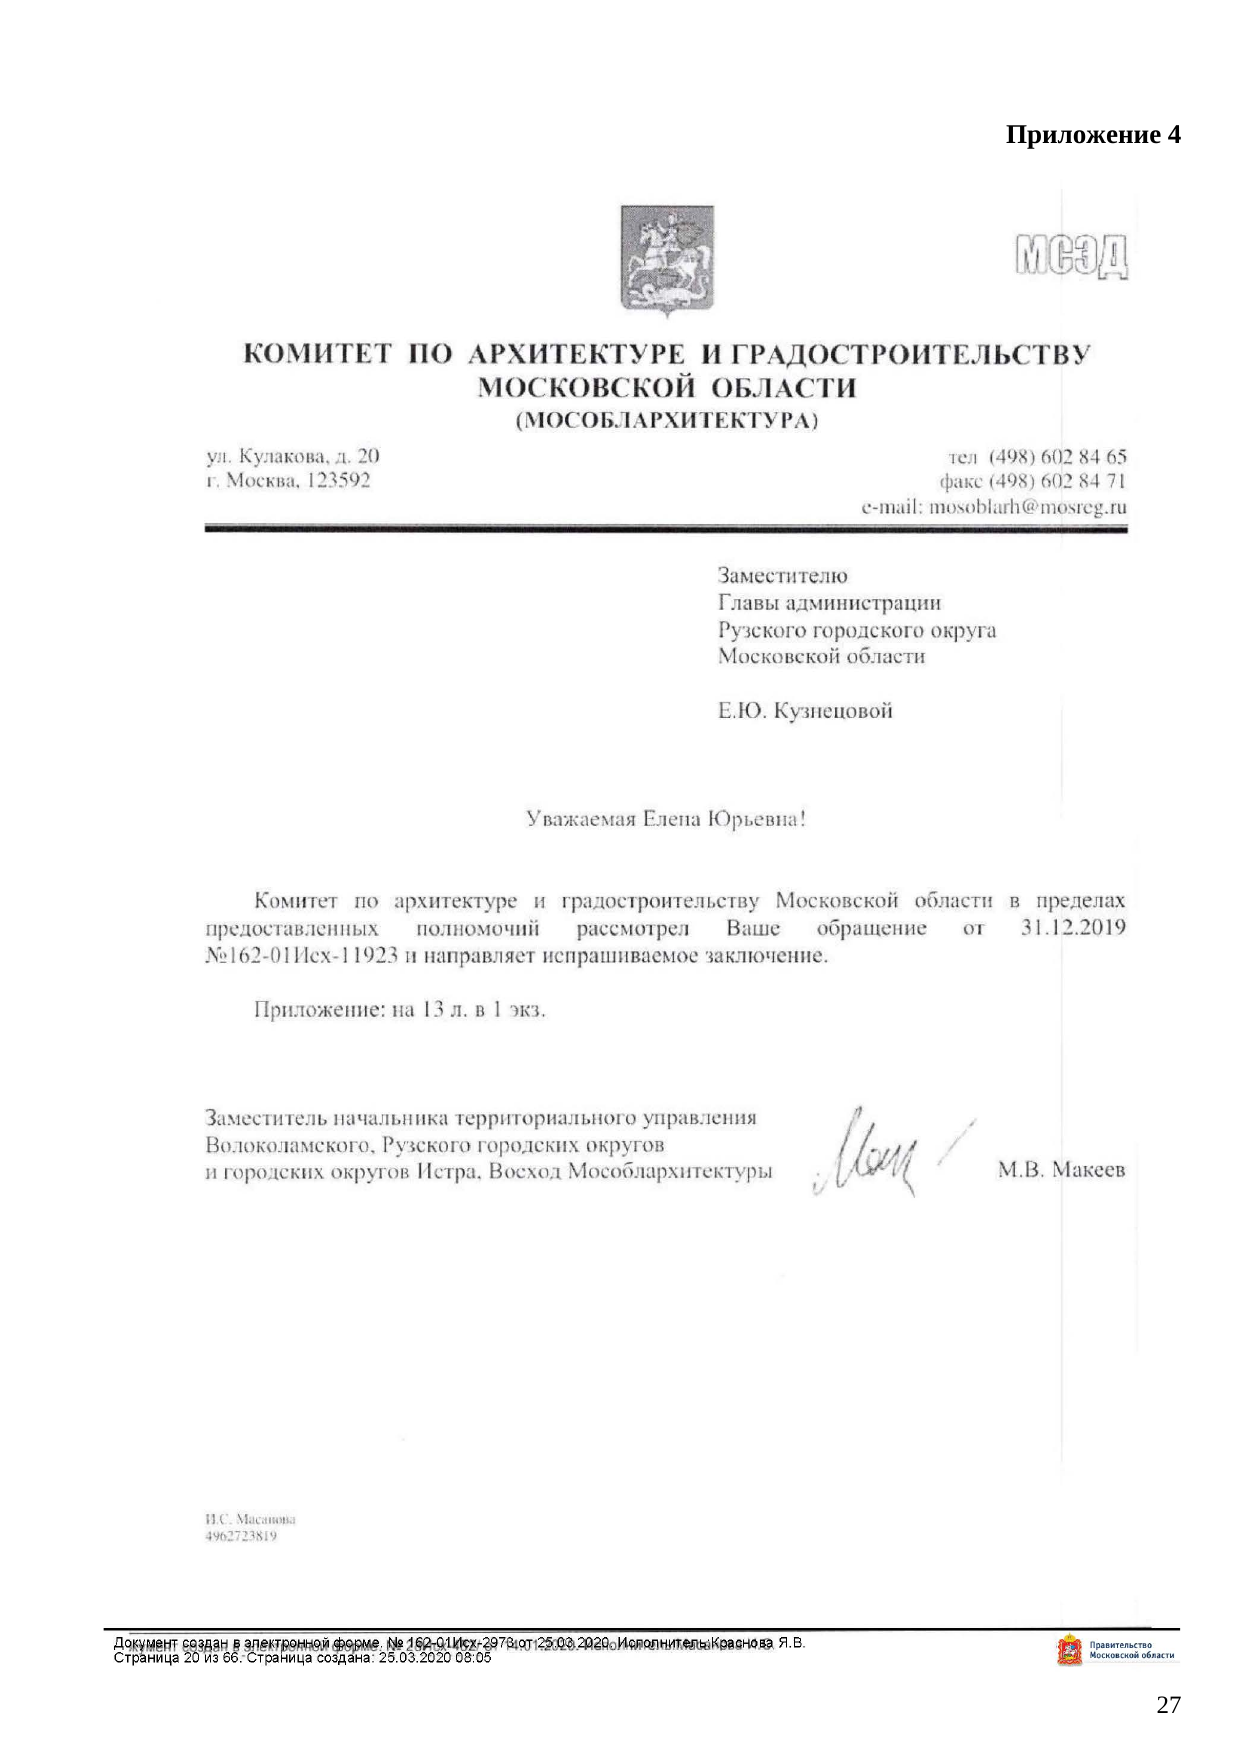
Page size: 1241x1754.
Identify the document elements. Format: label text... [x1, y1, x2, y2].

subtitle Приложение 4 [929, 118, 1181, 149]
picture [103, 155, 1181, 1680]
